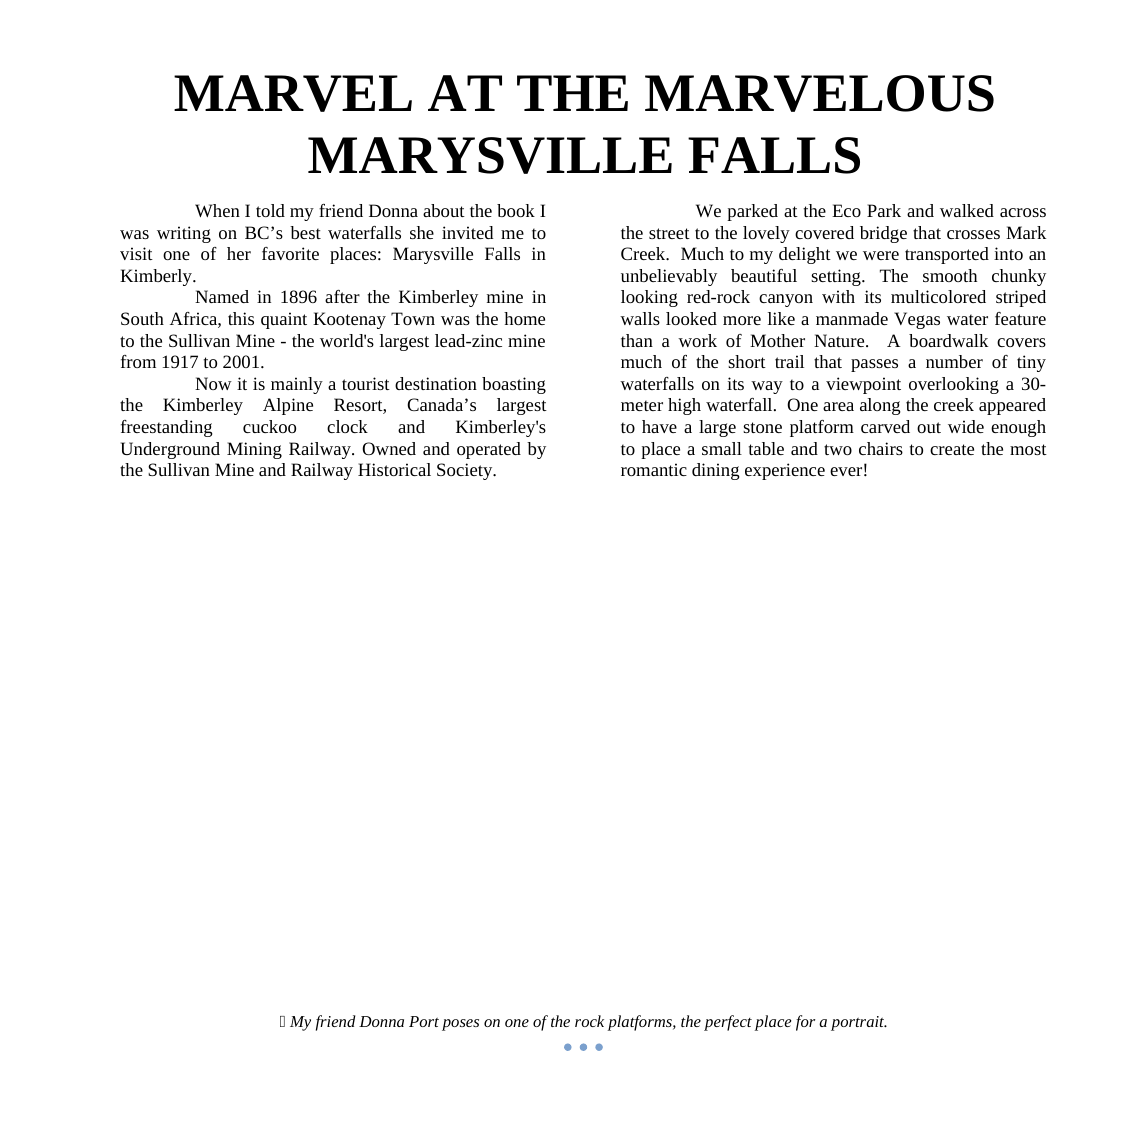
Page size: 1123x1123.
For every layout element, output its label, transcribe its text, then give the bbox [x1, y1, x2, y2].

text Now it is mainly a tourist destination boasting the Kimberley Alpine Resort, Canada’s largest freestanding cuckoo clock and Kimberley's Underground Mining Railway. Owned and operated by the Sullivan Mine and Railway Historical Society. [120, 373, 547, 481]
text We parked at the Eco Park and walked across the street to the lovely covered bridge that crosses Mark Creek. Much to my delight we were transported into an unbelievably beautiful setting. The smooth chunky looking red-rock canyon with its multicolored striped walls looked more like a manmade Vegas water feature than a work of Mother Nature. A boardwalk covers much of the short trail that passes a number of tiny waterfalls on its way to a viewpoint overlooking a 30-meter high waterfall. One area along the creek appeared to have a large stone platform carved out wide enough to place a small table and two chairs to create the most romantic dining experience ever! [620, 200, 1047, 481]
text When I told my friend Donna about the book I was writing on BC’s best waterfalls she invited me to visit one of her favorite places: Marysville Falls in Kimberly. [120, 200, 547, 286]
text Named in 1896 after the Kimberley mine in South Africa, this quaint Kootenay Town was the home to the Sullivan Mine - the world's largest lead-zinc mine from 1917 to 2001. [120, 286, 547, 373]
